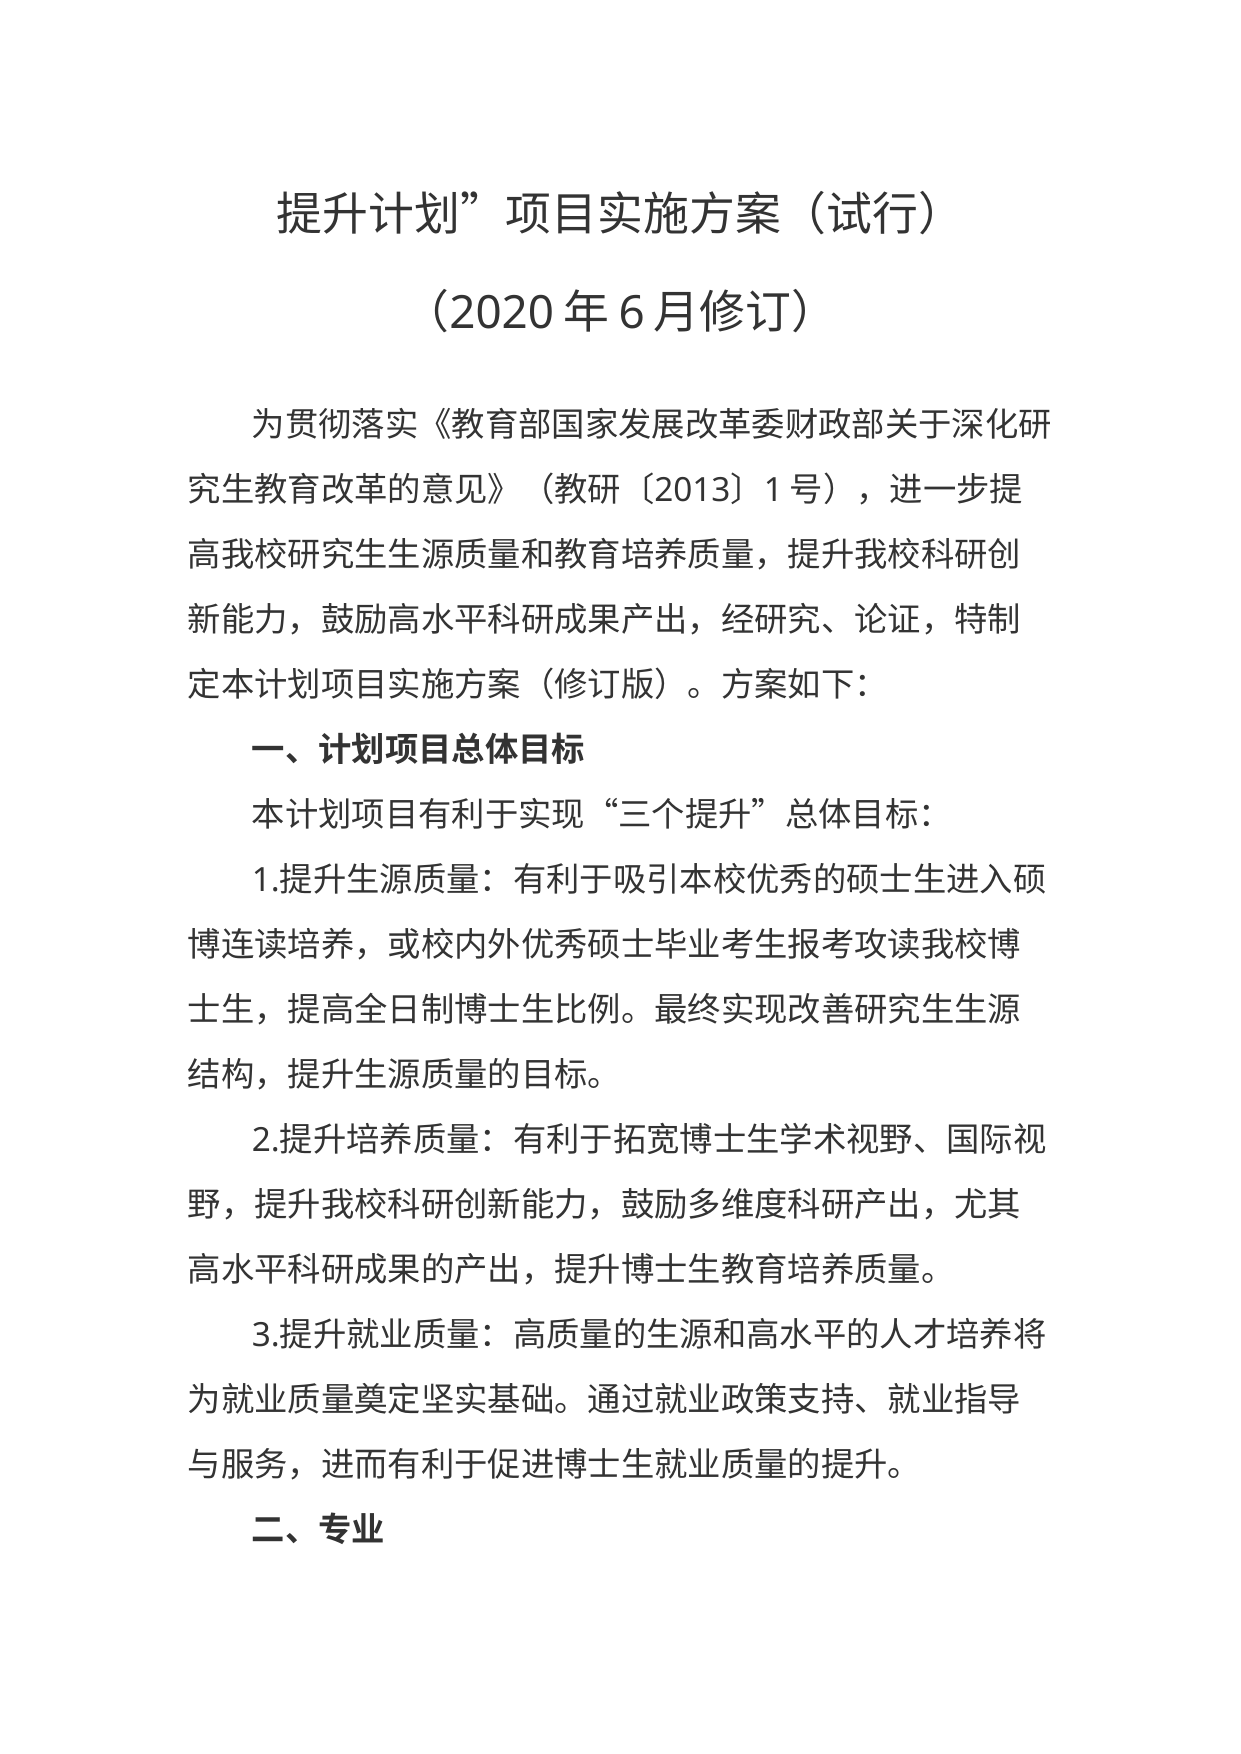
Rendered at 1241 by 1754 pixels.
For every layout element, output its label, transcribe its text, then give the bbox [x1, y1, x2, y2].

text 1.提升生源质量：有利于吸引本校优秀的硕士生进入硕博连读培养，或校内外优秀硕士毕业考生报考攻读我校博士生，提高全日制博士生比例。最终实现改善研究生生源结构，提升生源质量的目标。 [187, 844, 1053, 1104]
text 3.提升就业质量：高质量的生源和高水平的人才培养将为就业质量奠定坚实基础。通过就业政策支持、就业指导与服务，进而有利于促进博士生就业质量的提升。 [187, 1299, 1053, 1494]
text 2.提升培养质量：有利于拓宽博士生学术视野、国际视野，提升我校科研创新能力，鼓励多维度科研产出，尤其高水平科研成果的产出，提升博士生教育培养质量。 [187, 1104, 1053, 1299]
text （2020年6月修订） [187, 259, 1053, 357]
text 本计划项目有利于实现“三个提升”总体目标： [187, 779, 1053, 844]
text 二、专业 [187, 1494, 1053, 1559]
text 为贯彻落实《教育部国家发展改革委财政部关于深化研究生教育改革的意见》（教研〔2013〕1号），进一步提高我校研究生生源质量和教育培养质量，提升我校科研创新能力，鼓励高水平科研成果产出，经研究、论证，特制定本计划项目实施方案（修订版）。方案如下： [187, 389, 1053, 714]
text 一、计划项目总体目标 [187, 714, 1053, 779]
text 提升计划”项目实施方案（试行） [187, 162, 1053, 259]
